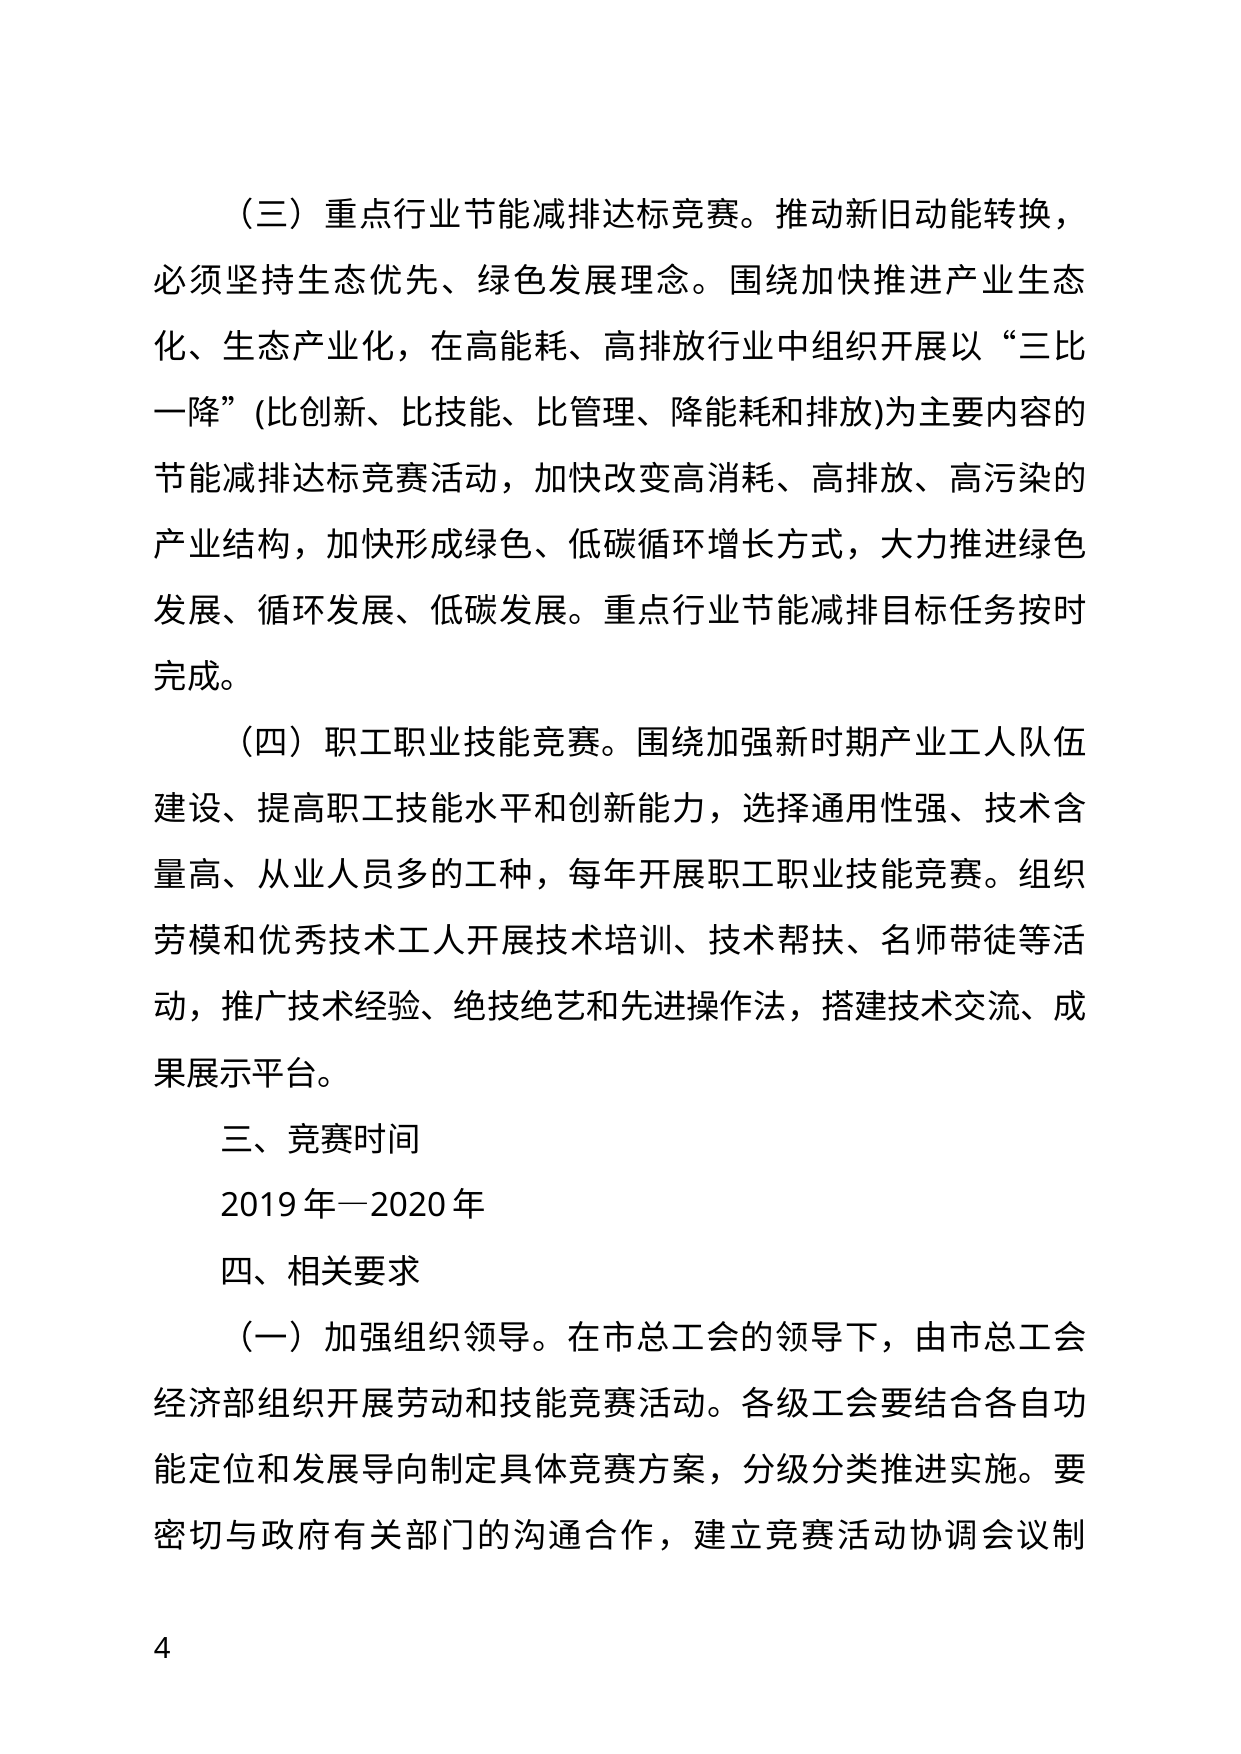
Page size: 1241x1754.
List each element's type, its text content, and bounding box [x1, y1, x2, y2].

list 三、竞赛时间 [153, 1103, 1087, 1169]
list （四）职工职业技能竞赛。围绕加强新时期产业工人队伍建设、提高职工技能水平和创新能力，选择通用性强、技术含量高、从业人员多的工种，每年开展职工职业技能竞赛。组织劳模和优秀技术工人开展技术培训、技术帮扶、名师带徒等活动，推广技术经验、绝技绝艺和先进操作法，搭建技术交流、成果展示平台。 [153, 707, 1087, 1103]
list （三）重点行业节能减排达标竞赛。推动新旧动能转换，必须坚持生态优先、绿色发展理念。围绕加快推进产业生态化、生态产业化，在高能耗、高排放行业中组织开展以“三比一降”(比创新、比技能、比管理、降能耗和排放)为主要内容的节能减排达标竞赛活动，加快改变高消耗、高排放、高污染的产业结构，加快形成绿色、低碳循环增长方式，大力推进绿色发展、循环发展、低碳发展。重点行业节能减排目标任务按时完成。 [153, 179, 1087, 707]
list 2019年—2020年 [153, 1169, 1087, 1236]
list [153, 1302, 1087, 1566]
list 四、相关要求 [153, 1236, 1087, 1302]
